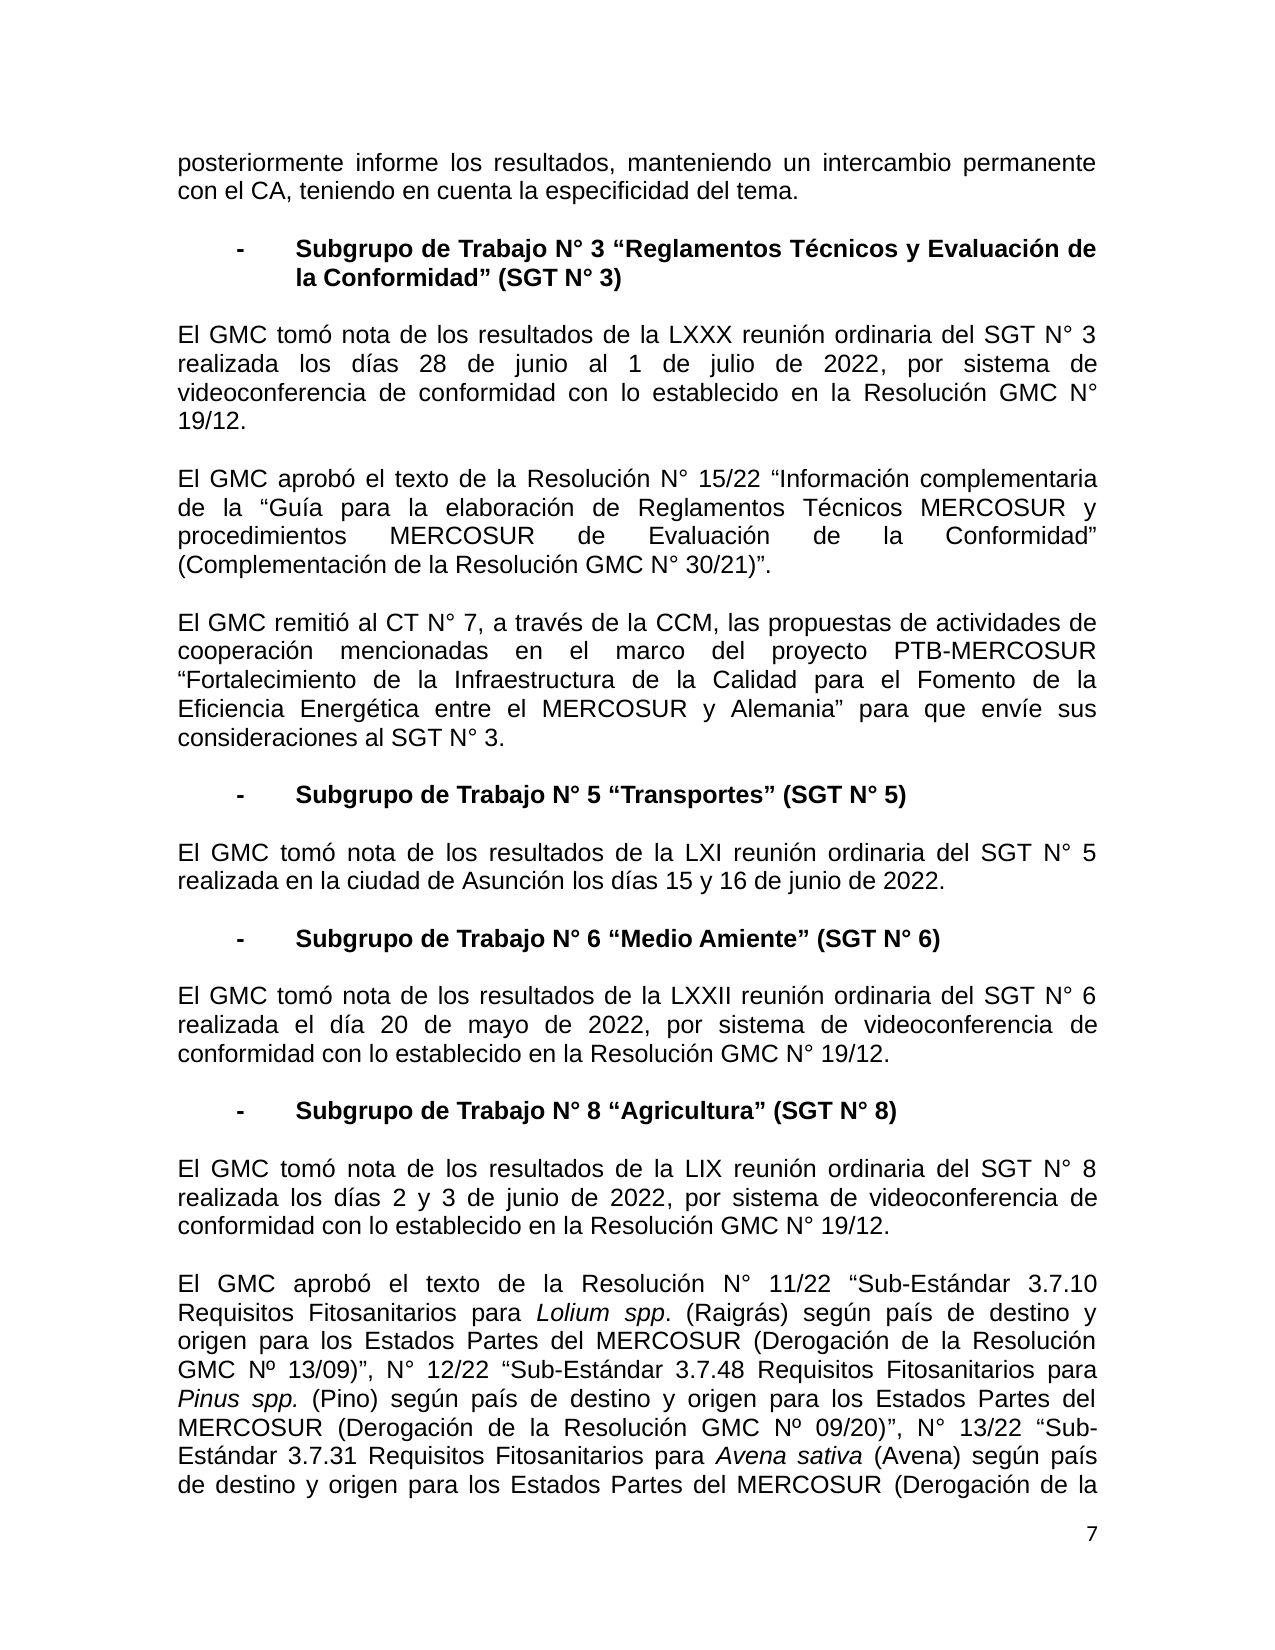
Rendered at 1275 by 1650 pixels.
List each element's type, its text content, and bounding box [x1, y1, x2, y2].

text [177, 1269, 1098, 1499]
list Subgrupo de Trabajo N° 3 “Reglamentos Técnicos y Evaluación de la Conformidad” (SGT N° 3) [236, 234, 1098, 291]
list Subgrupo de Trabajo N° 5 “Transportes” (SGT N° 5) [236, 780, 1098, 809]
text El GMC tomó nota de los resultados de la LXI reunión ordinaria del SGT N° 5 realizada en la ciudad de Asunción los días 15 y 16 de junio de 2022. [177, 838, 1098, 895]
text El GMC tomó nota de los resultados de la LIX reunión ordinaria del SGT N° 8 realizada los días 2 y 3 de junio de 2022, por sistema de videoconferencia de conformidad con lo establecido en la Resolución GMC N° 19/12. [177, 1154, 1098, 1240]
text El GMC tomó nota de los resultados de la LXXII reunión ordinaria del SGT N° 6 realizada el día 20 de mayo de 2022, por sistema de videoconferencia de conformidad con lo establecido en la Resolución GMC N° 19/12. [177, 981, 1098, 1068]
text El GMC remitió al CT N° 7, a través de la CCM, las propuestas de actividades de cooperación mencionadas en el marco del proyecto PTB-MERCOSUR “Fortalecimiento de la Infraestructura de la Calidad para el Fomento de la Eficiencia Energética entre el MERCOSUR y Alemania” para que envíe sus consideraciones al SGT N° 3. [177, 608, 1098, 751]
list Subgrupo de Trabajo N° 8 “Agricultura” (SGT N° 8) [236, 1096, 1098, 1125]
list Subgrupo de Trabajo N° 6 “Medio Amiente” (SGT N° 6) [236, 924, 1098, 953]
text El GMC tomó nota de los resultados de la LXXX reunión ordinaria del SGT N° 3 realizada los días 28 de junio al 1 de julio de 2022, por sistema de videoconferencia de conformidad con lo establecido en la Resolución GMC N° 19/12. [177, 320, 1098, 435]
text El GMC aprobó el texto de la Resolución N° 15/22 “Información complementaria de la “Guía para la elaboración de Reglamentos Técnicos MERCOSUR y procedimientos MERCOSUR de Evaluación de la Conformidad” (Complementación de la Resolución GMC N° 30/21)”. [177, 464, 1098, 579]
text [177, 148, 1098, 205]
